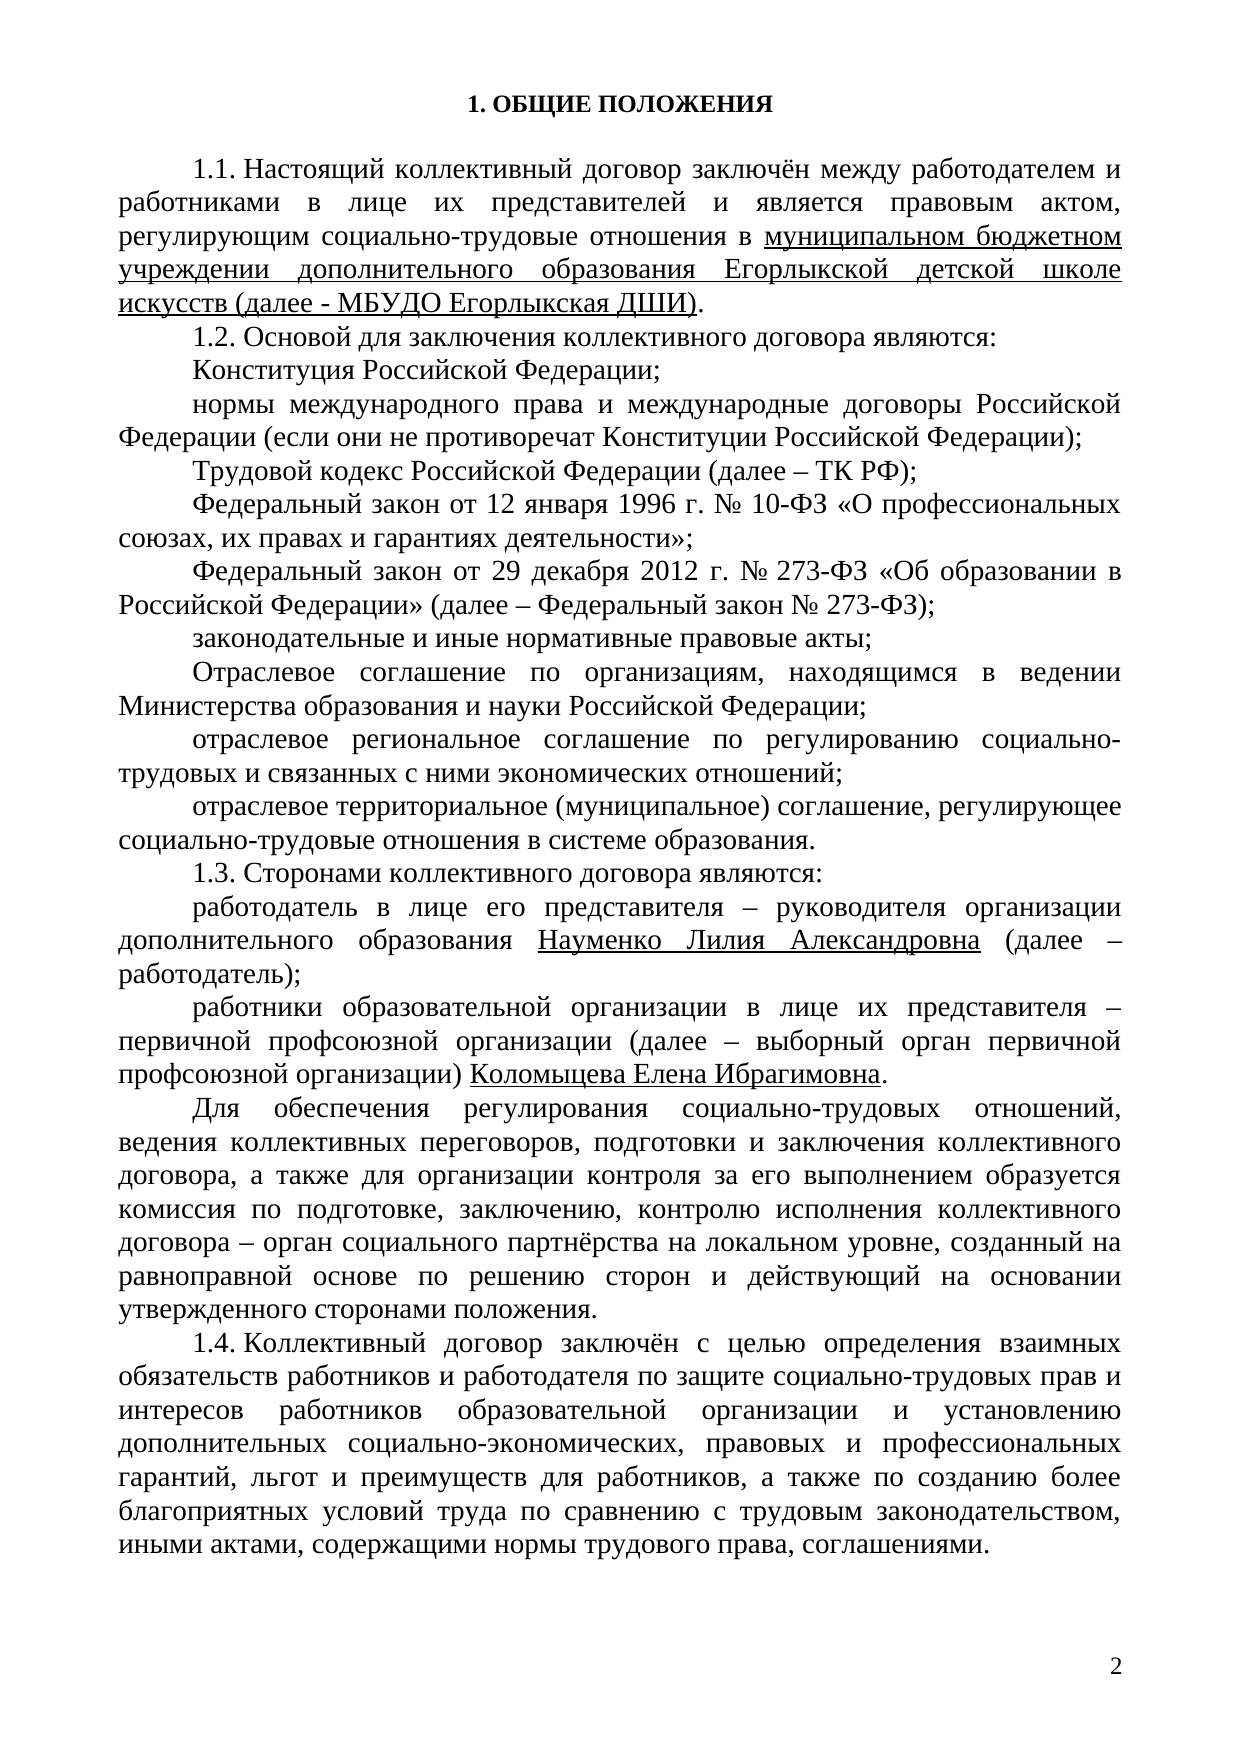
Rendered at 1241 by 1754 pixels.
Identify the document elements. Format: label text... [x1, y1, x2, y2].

text Трудовой кодекс Российской Федерации (далее – ТК РФ); [118, 453, 1122, 486]
text 1.3. Сторонами коллективного договора являются: [118, 855, 1122, 889]
text работодатель в лице его представителя – руководителя организации дополнительного образования Науменко Лилия Александровна (далее – работодатель); [118, 889, 1122, 989]
text законодательные и иные нормативные правовые акты; [118, 621, 1122, 654]
text 1.1. Настоящий коллективный договор заключён между работодателем и работниками в лице их представителей и является правовым актом, регулирующим социально-трудовые отношения в муниципальном бюджетном учреждении дополнительного образования Егорлыкской детской школе искусств (далее - МБУДО Егорлыкская ДШИ). [118, 282, 1122, 319]
text Федеральный закон от 29 декабря 2012 г. № 273-ФЗ «Об образовании в Российской Федерации» (далее – Федеральный закон № 273-ФЗ); [118, 553, 1122, 621]
text работники образовательной организации в лице их представителя – первичной профсоюзной организации (далее – выборный орган первичной профсоюзной организации) Коломыцева Елена Ибрагимовна. [118, 989, 1122, 1090]
text отраслевое территориальное (муниципальное) соглашение, регулирующее социально-трудовые отношения в системе образования. [118, 788, 1122, 855]
text Конституция Российской Федерации; [118, 352, 1122, 386]
text Для обеспечения регулирования социально-трудовых отношений, ведения коллективных переговоров, подготовки и заключения коллективного договора, а также для организации контроля за его выполнением образуется комиссия по подготовке, заключению, контролю исполнения коллективного договора – орган социального партнёрства на локальном уровне, созданный на равноправной основе по решению сторон и действующий на основании утвержденного сторонами положения. [118, 1090, 1122, 1325]
text нормы международного права и международные договоры Российской Федерации (если они не противоречат Конституции Российской Федерации); [118, 386, 1122, 453]
text Отраслевое соглашение по организациям, находящимся в ведении Министерства образования и науки Российской Федерации; [118, 654, 1122, 721]
text отраслевое региональное соглашение по регулированию социально-трудовых и связанных с ними экономических отношений; [118, 721, 1122, 788]
text 1. ОБЩИЕ ПОЛОЖЕНИЯ [118, 89, 1122, 117]
text Федеральный закон от 12 января 1996 г. № 10-ФЗ «О профессиональных союзах, их правах и гарантиях деятельности»; [118, 486, 1122, 553]
text 1.1. Настоящий коллективный договор заключён между работодателем и работниками в лице их представителей и является правовым актом, регулирующим социально-трудовые отношения в муниципальном бюджетном учреждении дополнительного образования Егорлыкской детской школе искусств (далее - МБУДО Егорлыкская ДШИ). [118, 151, 1122, 281]
text 1.2. Основой для заключения коллективного договора являются: [118, 319, 1122, 352]
text 1.4. Коллективный договор заключён с целью определения взаимных обязательств работников и работодателя по защите социально-трудовых прав и интересов работников образовательной организации и установлению дополнительных социально-экономических, правовых и профессиональных гарантий, льгот и преимуществ для работников, а также по созданию более благоприятных условий труда по сравнению с трудовым законодательством, иными актами, содержащими нормы трудового права, соглашениями. [118, 1325, 1122, 1560]
